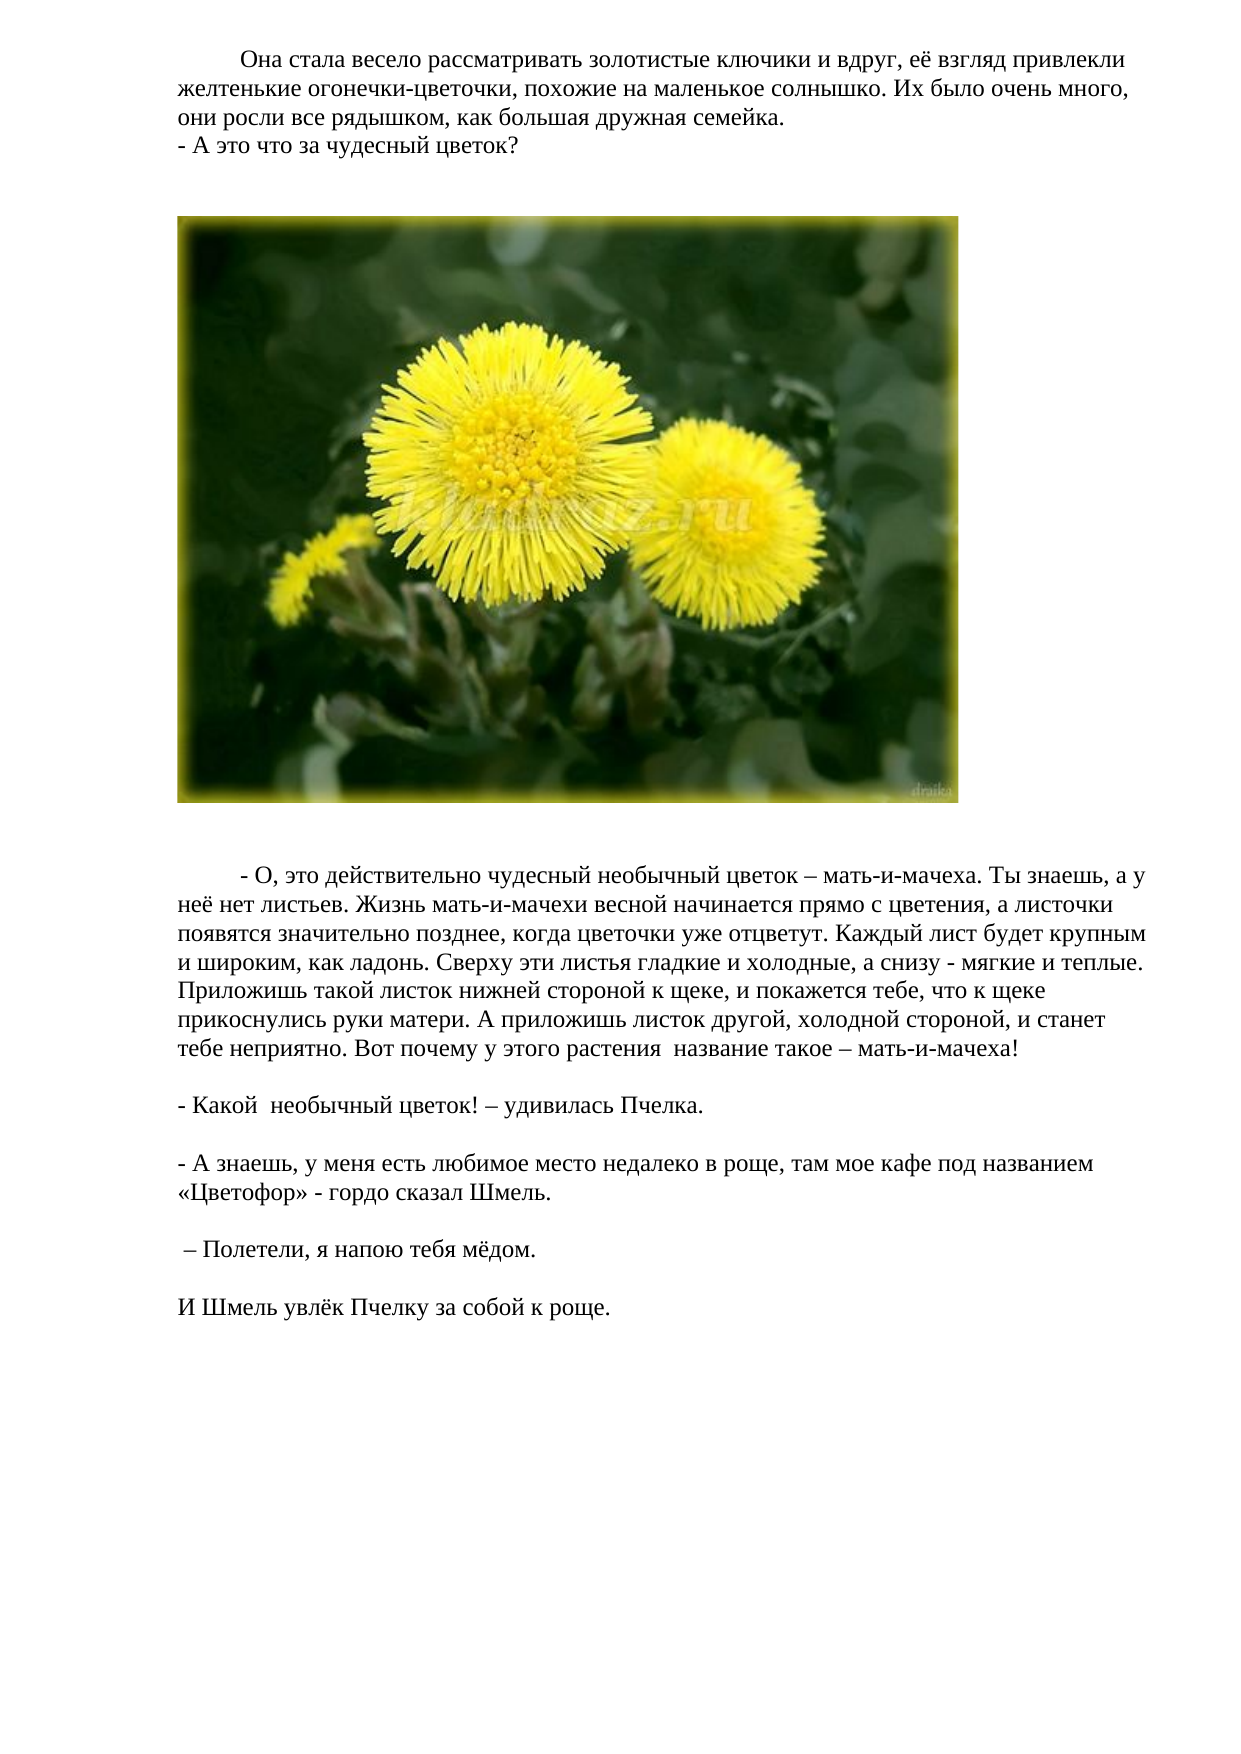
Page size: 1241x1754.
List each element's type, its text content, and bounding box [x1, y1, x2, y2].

text Она стала весело рассматривать золотистые ключики и вдруг, её взгляд привлекли желтенькие огонечки-цветочки, похожие на маленькое солнышко. Их было очень много, они росли все рядышком, как большая дружная семейка. - А это что за чудесный цветок? [177, 44, 1152, 159]
text - А знаешь, у меня есть любимое место недалеко в роще, там мое кафе под названием «Цветофор» - гордо сказал Шмель. [177, 1119, 1152, 1205]
text И Шмель увлёк Пчелку за собой к роще. [177, 1292, 1152, 1320]
picture [177, 216, 959, 803]
text – Полетели, я напою тебя мёдом. [177, 1234, 1152, 1263]
text - Какой необычный цветок! – удивилась Пчелка. [177, 1062, 1152, 1119]
text - О, это действительно чудесный необычный цветок – мать-и-мачеха. Ты знаешь, а у неё нет листьев. Жизнь мать-и-мачехи весной начинается прямо с цветения, а листочки появятся значительно позднее, когда цветочки уже отцветут. Каждый лист будет крупным и широким, как ладонь. Сверху эти листья гладкие и холодные, а снизу - мягкие и теплые. Приложишь такой листок нижней стороной к щеке, и покажется тебе, что к щеке прикоснулись руки матери. А приложишь листок другой, холодной стороной, и станет тебе неприятно. Вот почему у этого растения название такое – мать-и-мачеха! [177, 832, 1152, 1062]
